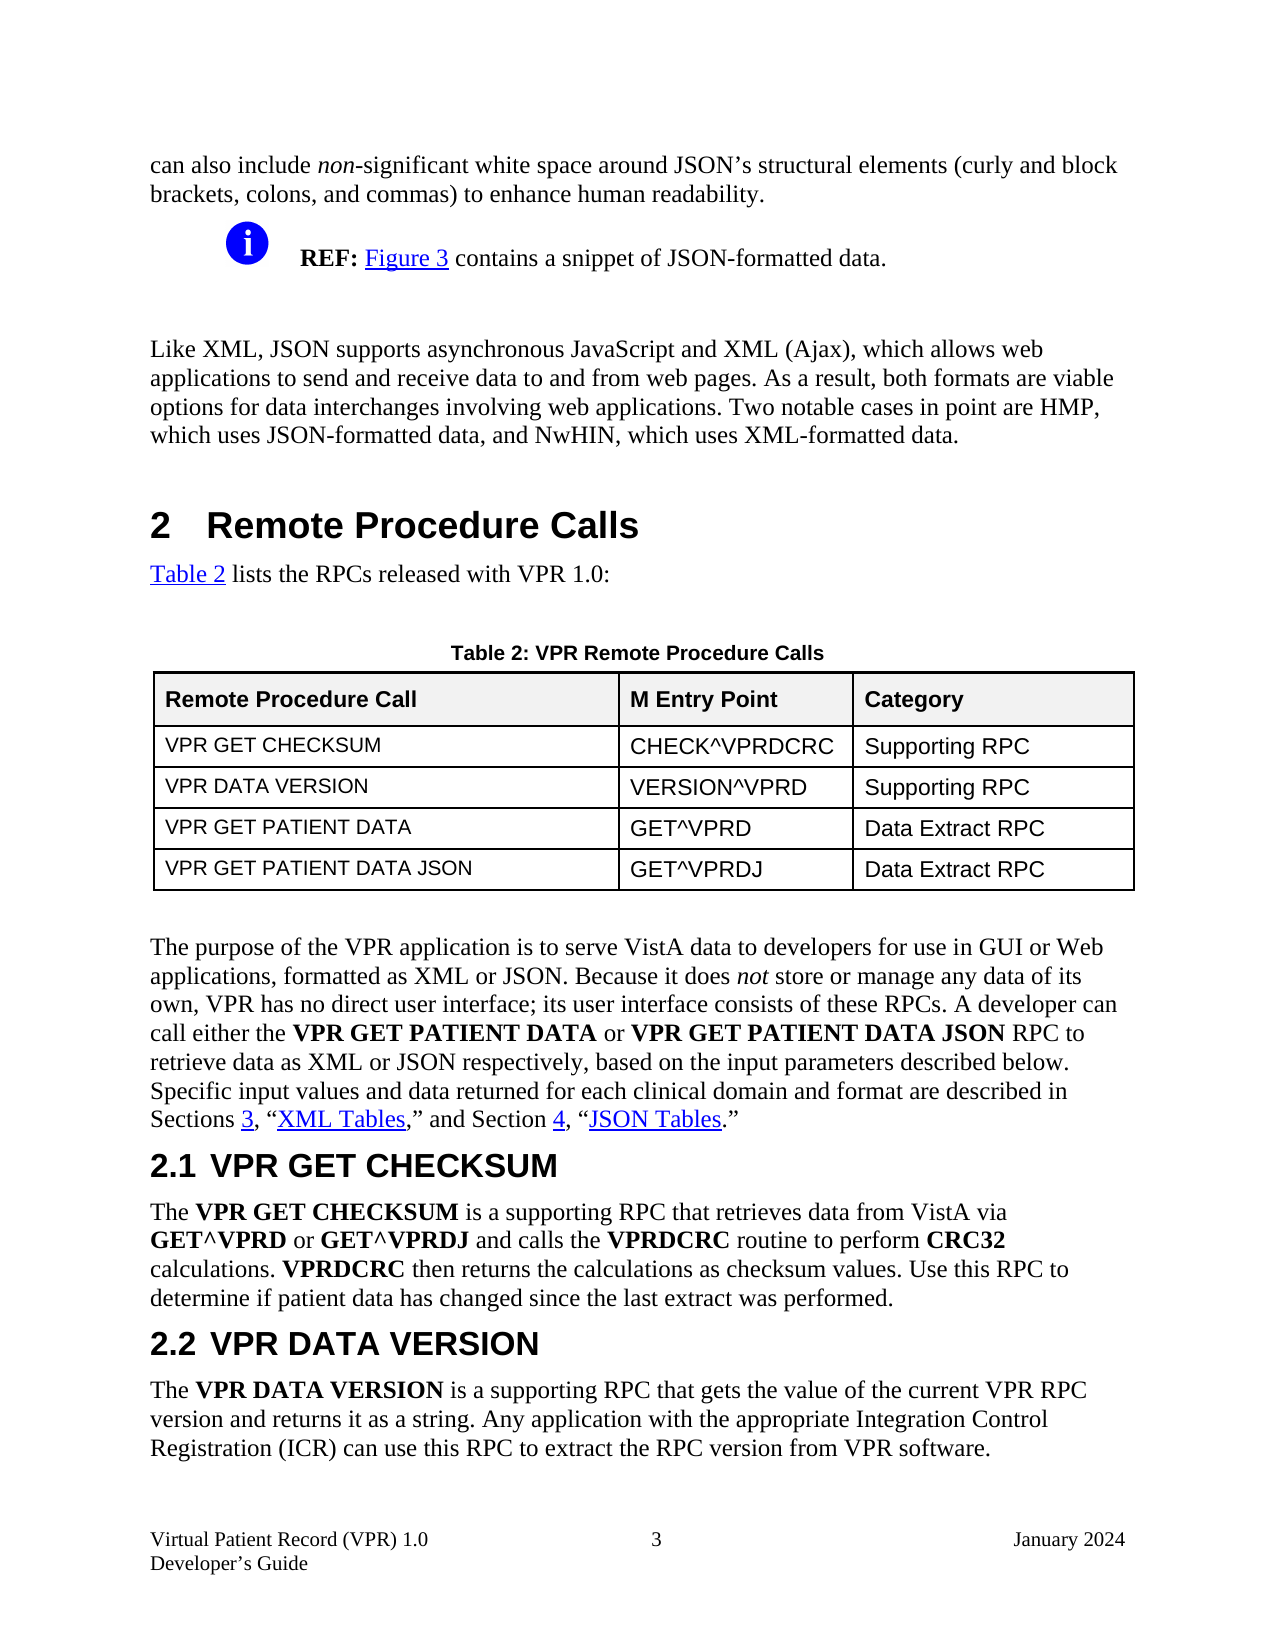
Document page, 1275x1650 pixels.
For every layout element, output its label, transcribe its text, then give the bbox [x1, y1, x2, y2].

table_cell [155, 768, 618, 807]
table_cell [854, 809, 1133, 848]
picture [225, 220, 269, 267]
text The VPR GET CHECKSUM is a supporting RPC that retrieves data from VistA via GET^VPRD or GET^VPRDJ and calls the VPRDCRC routine to perform CRC32 calculations. VPRDCRC then returns the calculations as checksum values. Use this RPC to determine if patient data has changed since the last extract was performed. [150, 1197, 1125, 1312]
text The VPR DATA VERSION is a supporting RPC that gets the value of the current VPR RPC version and returns it as a string. Any application with the appropriate Integration Control Registration (ICR) can use this RPC to extract the RPC version from VPR software. [150, 1375, 1125, 1461]
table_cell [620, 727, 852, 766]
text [150, 150, 1125, 207]
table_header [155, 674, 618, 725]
text Table 2: VPR Remote Procedure Calls [150, 641, 1125, 665]
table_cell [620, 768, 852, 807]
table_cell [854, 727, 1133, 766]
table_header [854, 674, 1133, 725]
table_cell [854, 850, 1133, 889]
subtitle Remote Procedure Calls [150, 503, 1125, 546]
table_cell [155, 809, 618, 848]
subtitle VPR DATA VERSION [150, 1324, 1125, 1363]
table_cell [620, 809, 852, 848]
text Table 2 lists the RPCs released with VPR 1.0: [150, 559, 1125, 587]
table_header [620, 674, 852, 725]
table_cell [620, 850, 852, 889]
subtitle VPR GET CHECKSUM [150, 1146, 1125, 1184]
text Like XML, JSON supports asynchronous JavaScript and XML (Ajax), which allows web applications to send and receive data to and from web pages. As a result, both formats are viable options for data interchanges involving web applications. Two notable cases in point are HMP, which uses JSON-formatted data, and NwHIN, which uses XML-formatted data. [150, 334, 1125, 449]
text The purpose of the VPR application is to serve VistA data to developers for use in GUI or Web applications, formatted as XML or JSON. Because it does not store or manage any data of its own, VPR has no direct user interface; its user interface consists of these RPCs. A developer can call either the VPR GET PATIENT DATA or VPR GET PATIENT DATA JSON RPC to retrieve data as XML or JSON respectively, based on the input parameters described below. Specific input values and data returned for each clinical domain and format are described in Sections 3, “XML Tables,” and Section 4, “JSON Tables.” [150, 932, 1125, 1133]
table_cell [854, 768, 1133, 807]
text REF: Figure 3 contains a snippet of JSON-formatted data. [225, 220, 1125, 272]
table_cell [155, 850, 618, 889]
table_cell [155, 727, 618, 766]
